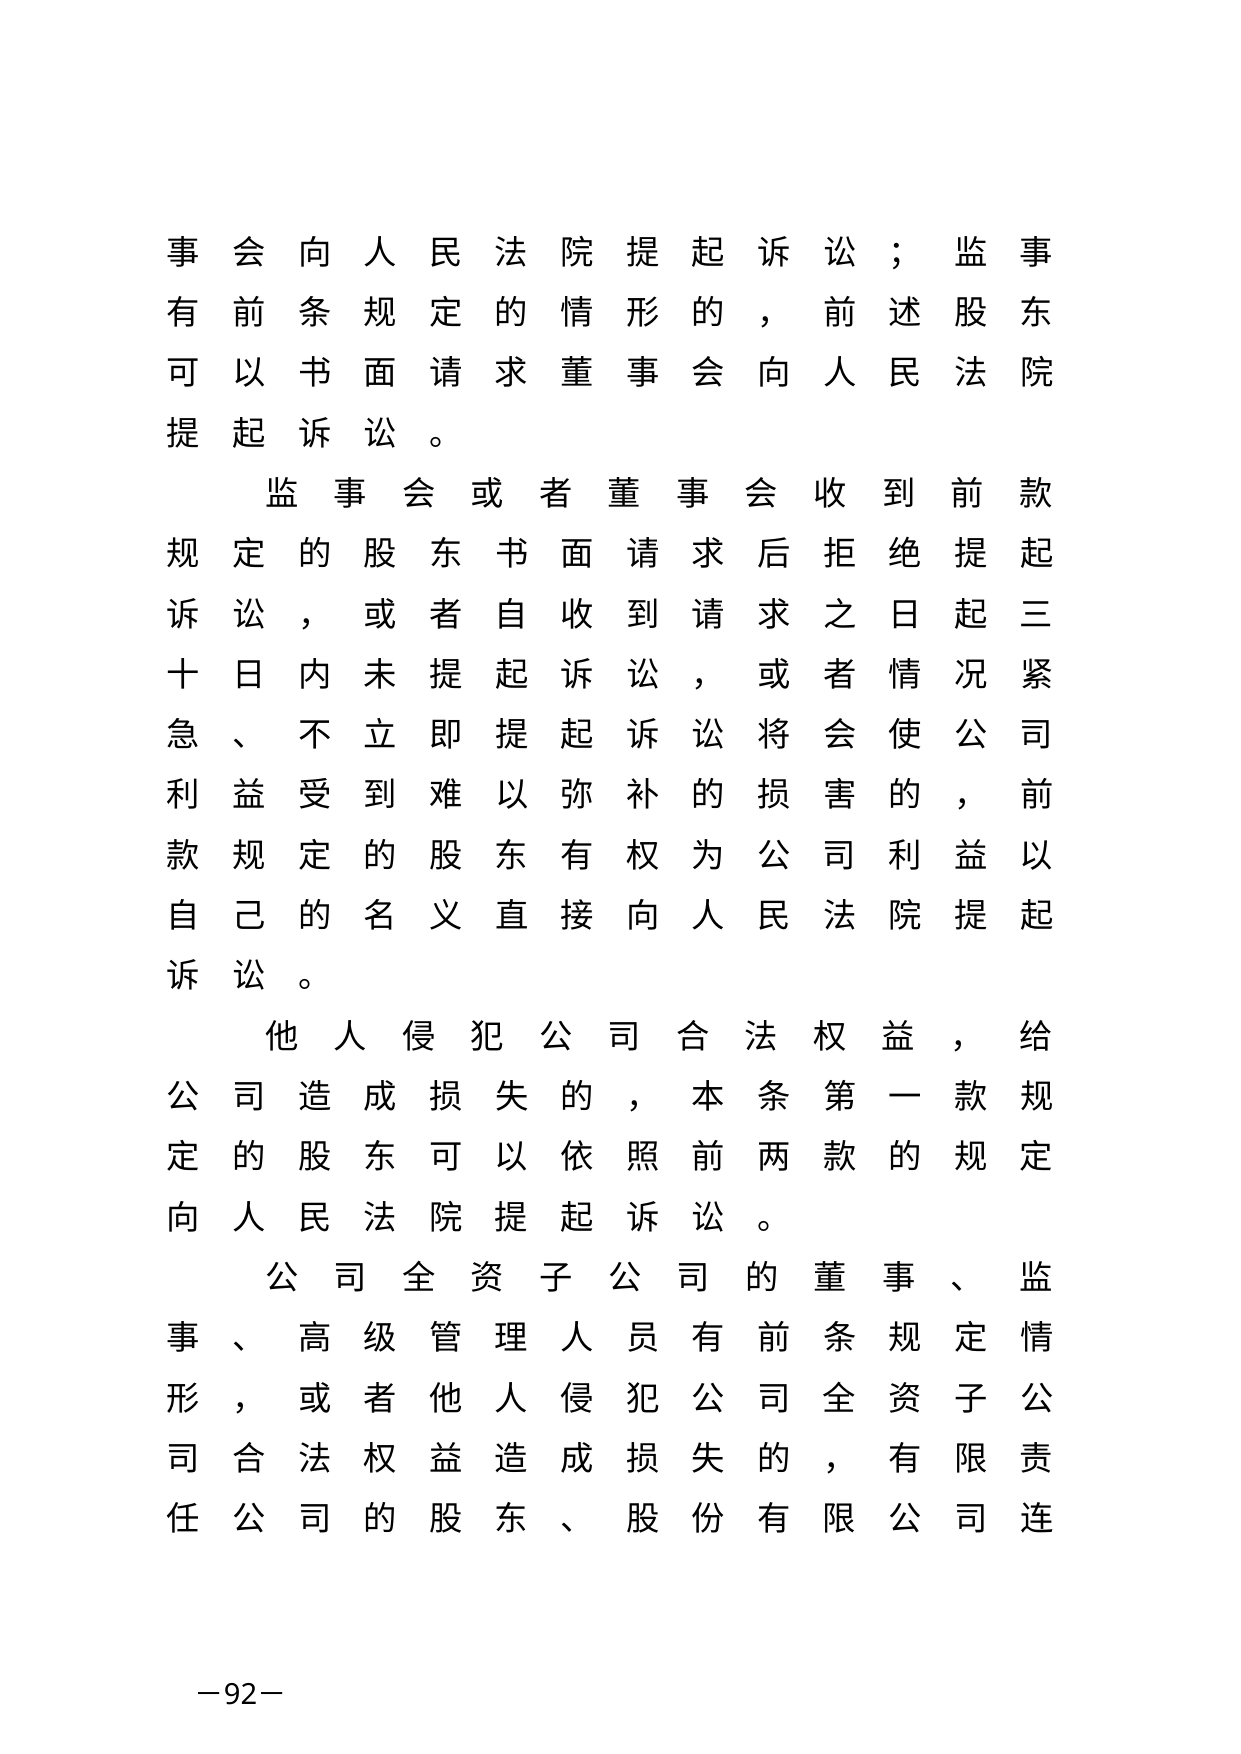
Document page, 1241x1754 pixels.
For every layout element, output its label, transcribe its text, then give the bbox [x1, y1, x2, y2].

text 他人侵犯公司合法权益，给公司造成损失的，本条第一款规定的股东可以依照前两款的规定向人民法院提起诉讼。 [167, 1003, 1085, 1245]
text 监事会或者董事会收到前款规定的股东书面请求后拒绝提起诉讼，或者自收到请求之日起三十日内未提起诉讼，或者情况紧急、不立即提起诉讼将会使公司利益受到难以弥补的损害的，前款规定的股东有权为公司利益以自己的名义直接向人民法院提起诉讼。 [167, 461, 1085, 1003]
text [167, 219, 1085, 461]
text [167, 1245, 1085, 1546]
